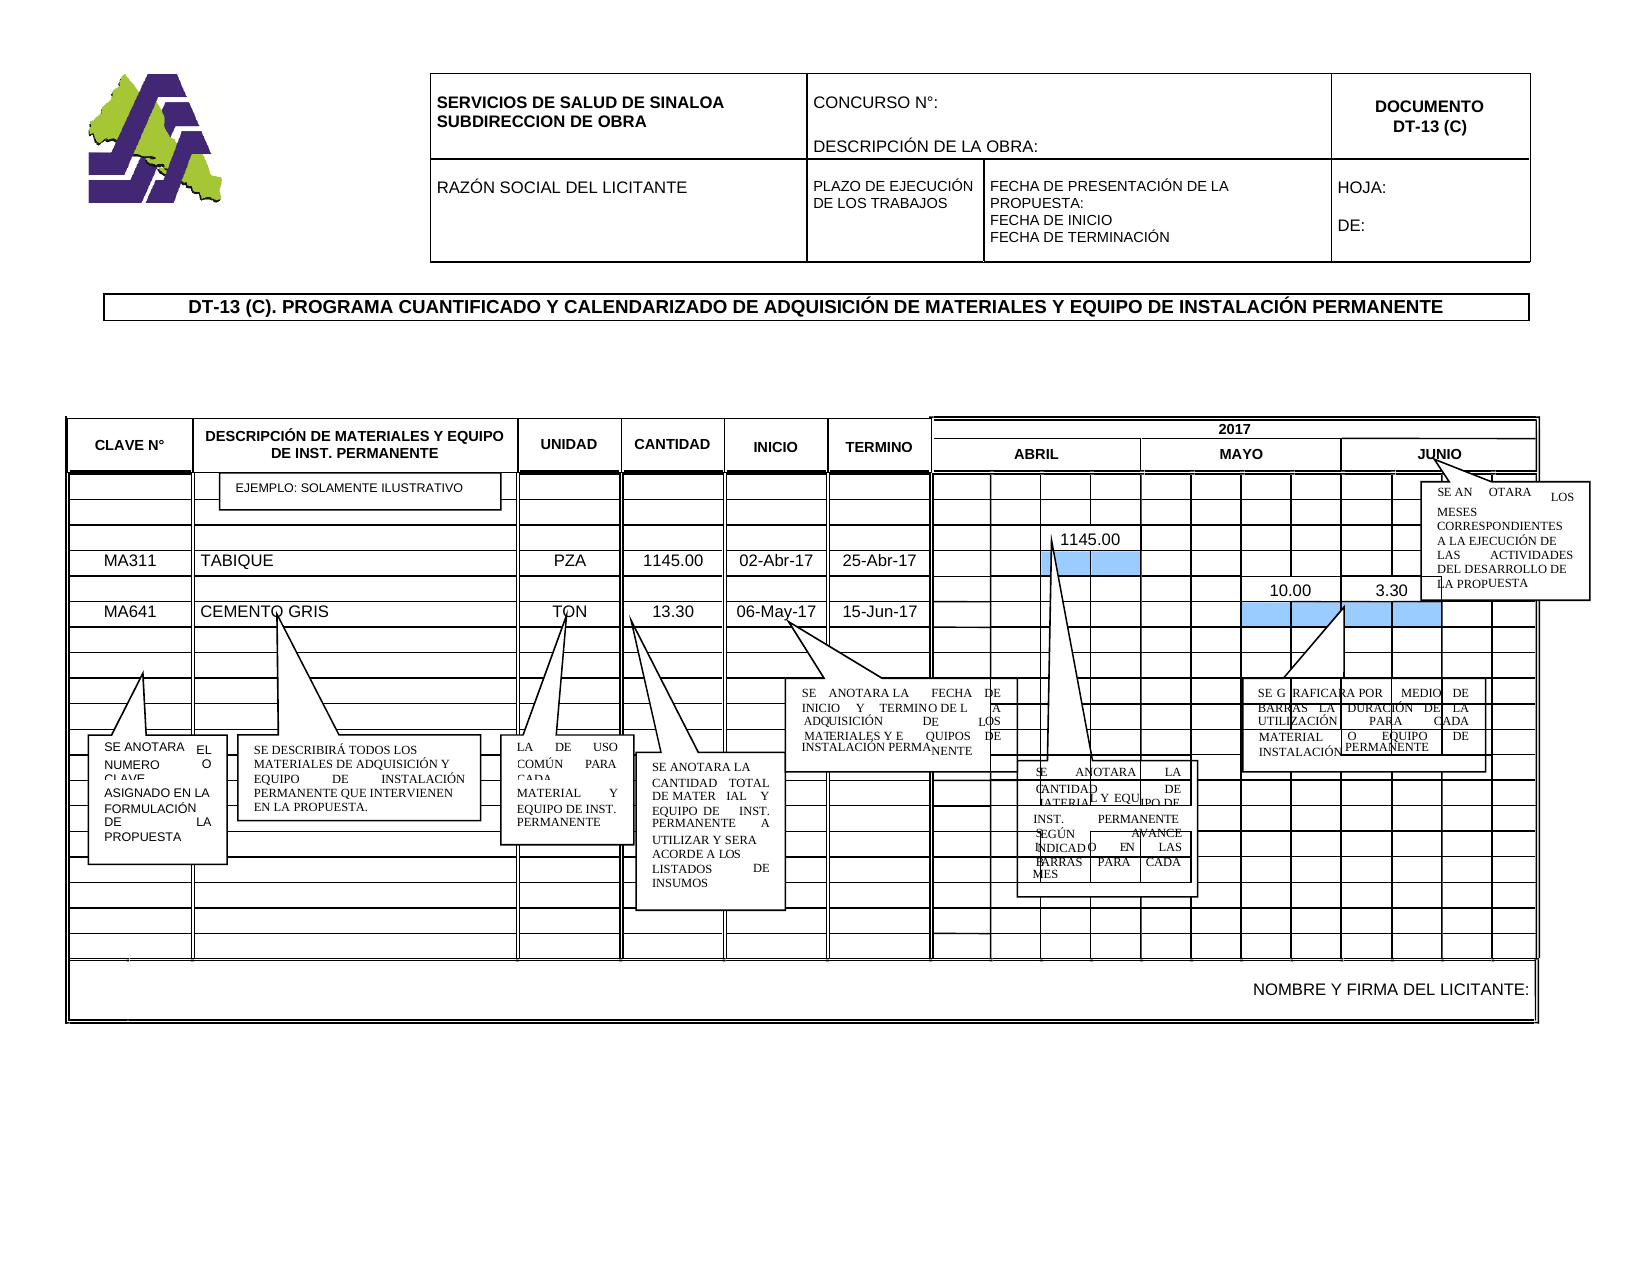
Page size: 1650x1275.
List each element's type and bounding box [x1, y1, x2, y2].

picture [88, 74, 222, 203]
